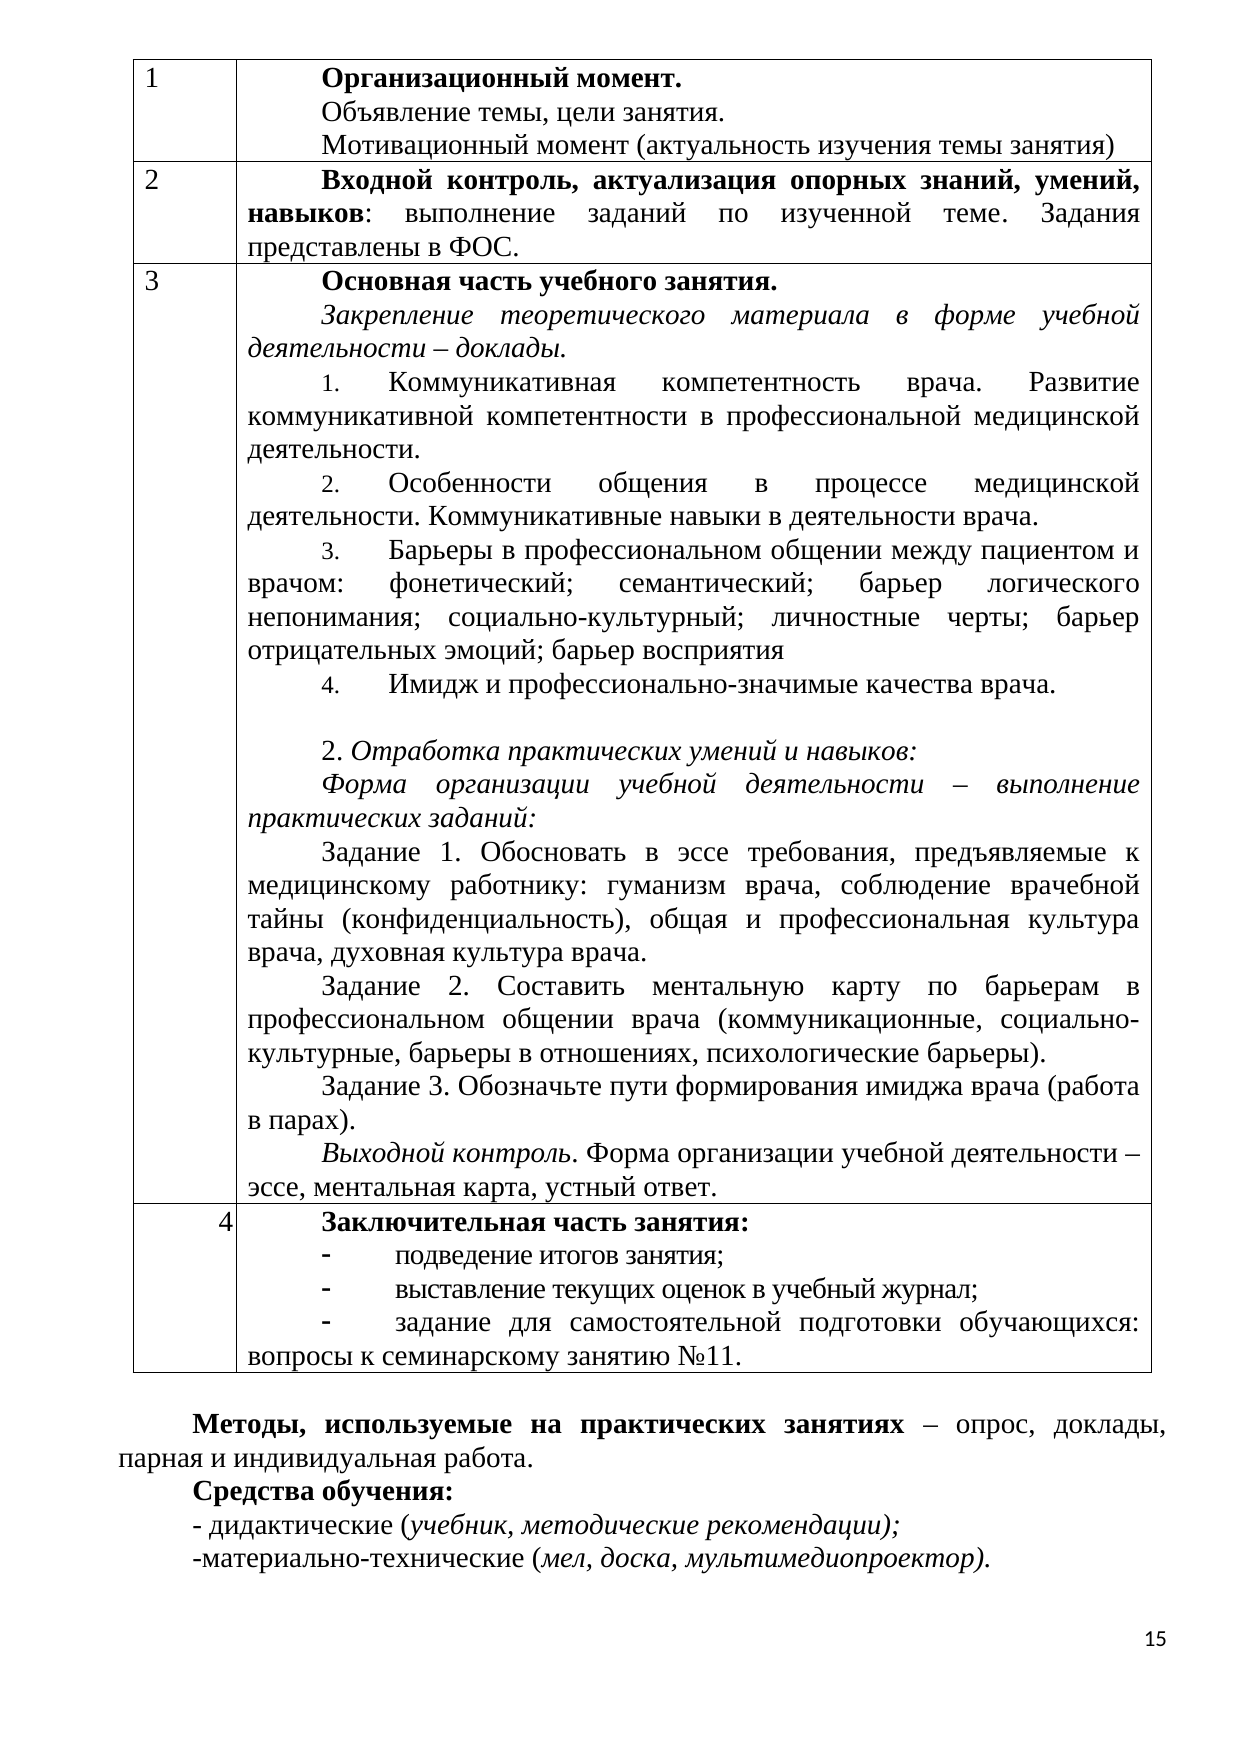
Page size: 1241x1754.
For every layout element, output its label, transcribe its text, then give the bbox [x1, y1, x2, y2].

table_cell 1 [134, 60, 236, 161]
text -материально-технические (мел, доска, мультимедиопроектор). [118, 1540, 1167, 1574]
table_cell 2 [134, 162, 236, 262]
text - дидактические (учебник, методические рекомендации); [118, 1507, 1167, 1540]
table_cell Заключительная часть занятия: подведение итогов занятия; выставление текущих оценок в учебный журнал; задание для самостоятельной подготовки обучающихся: вопросы к семинарскому занятию №11. [237, 1204, 1151, 1372]
table_cell 4 [134, 1204, 236, 1372]
text Средства обучения: [118, 1473, 1167, 1507]
table_cell Организационный момент. Объявление темы, цели занятия. Мотивационный момент (актуальность изучения темы занятия) [237, 60, 1151, 161]
table_cell 3 [134, 264, 236, 1203]
text Методы, используемые на практических занятиях – опрос, доклады, парная и индивидуальная работа. [118, 1406, 1167, 1473]
table_cell Основная часть учебного занятия. Закрепление теоретического материала в форме учебной деятельности – доклады. Коммуникативная компетентность врача. Развитие коммуникативной компетентности в профессиональной медицинской деятельности. Особенности общения в процессе медицинской деятельности. Коммуникативные навыки в деятельности врача. Барьеры в профессиональном общении между пациентом и врачом: фонетический; семантический; барьер логического непонимания; социально-культурный; личностные черты; барьер отрицательных эмоций; барьер восприятия Имидж и профессионально-значимые качества врача. 2. Отработка практических умений и навыков: Форма организации учебной деятельности – выполнение практических заданий: Задание 1. Обосновать в эссе требования, предъявляемые к медицинскому работнику: гуманизм врача, соблюдение врачебной тайны (конфиденциальность), общая и профессиональная культура врача, духовная культура врача. Задание 2. Составить ментальную карту по барьерам в профессиональном общении врача (коммуникационные, социально-культурные, барьеры в отношениях, психологические барьеры). Задание 3. Обозначьте пути формирования имиджа врача (работа в парах). Выходной контроль. Форма организации учебной деятельности – эссе, ментальная карта, устный ответ. [237, 264, 1151, 1203]
table_cell Входной контроль, актуализация опорных знаний, умений, навыков: выполнение заданий по изученной теме. Задания представлены в ФОС. [237, 162, 1151, 262]
